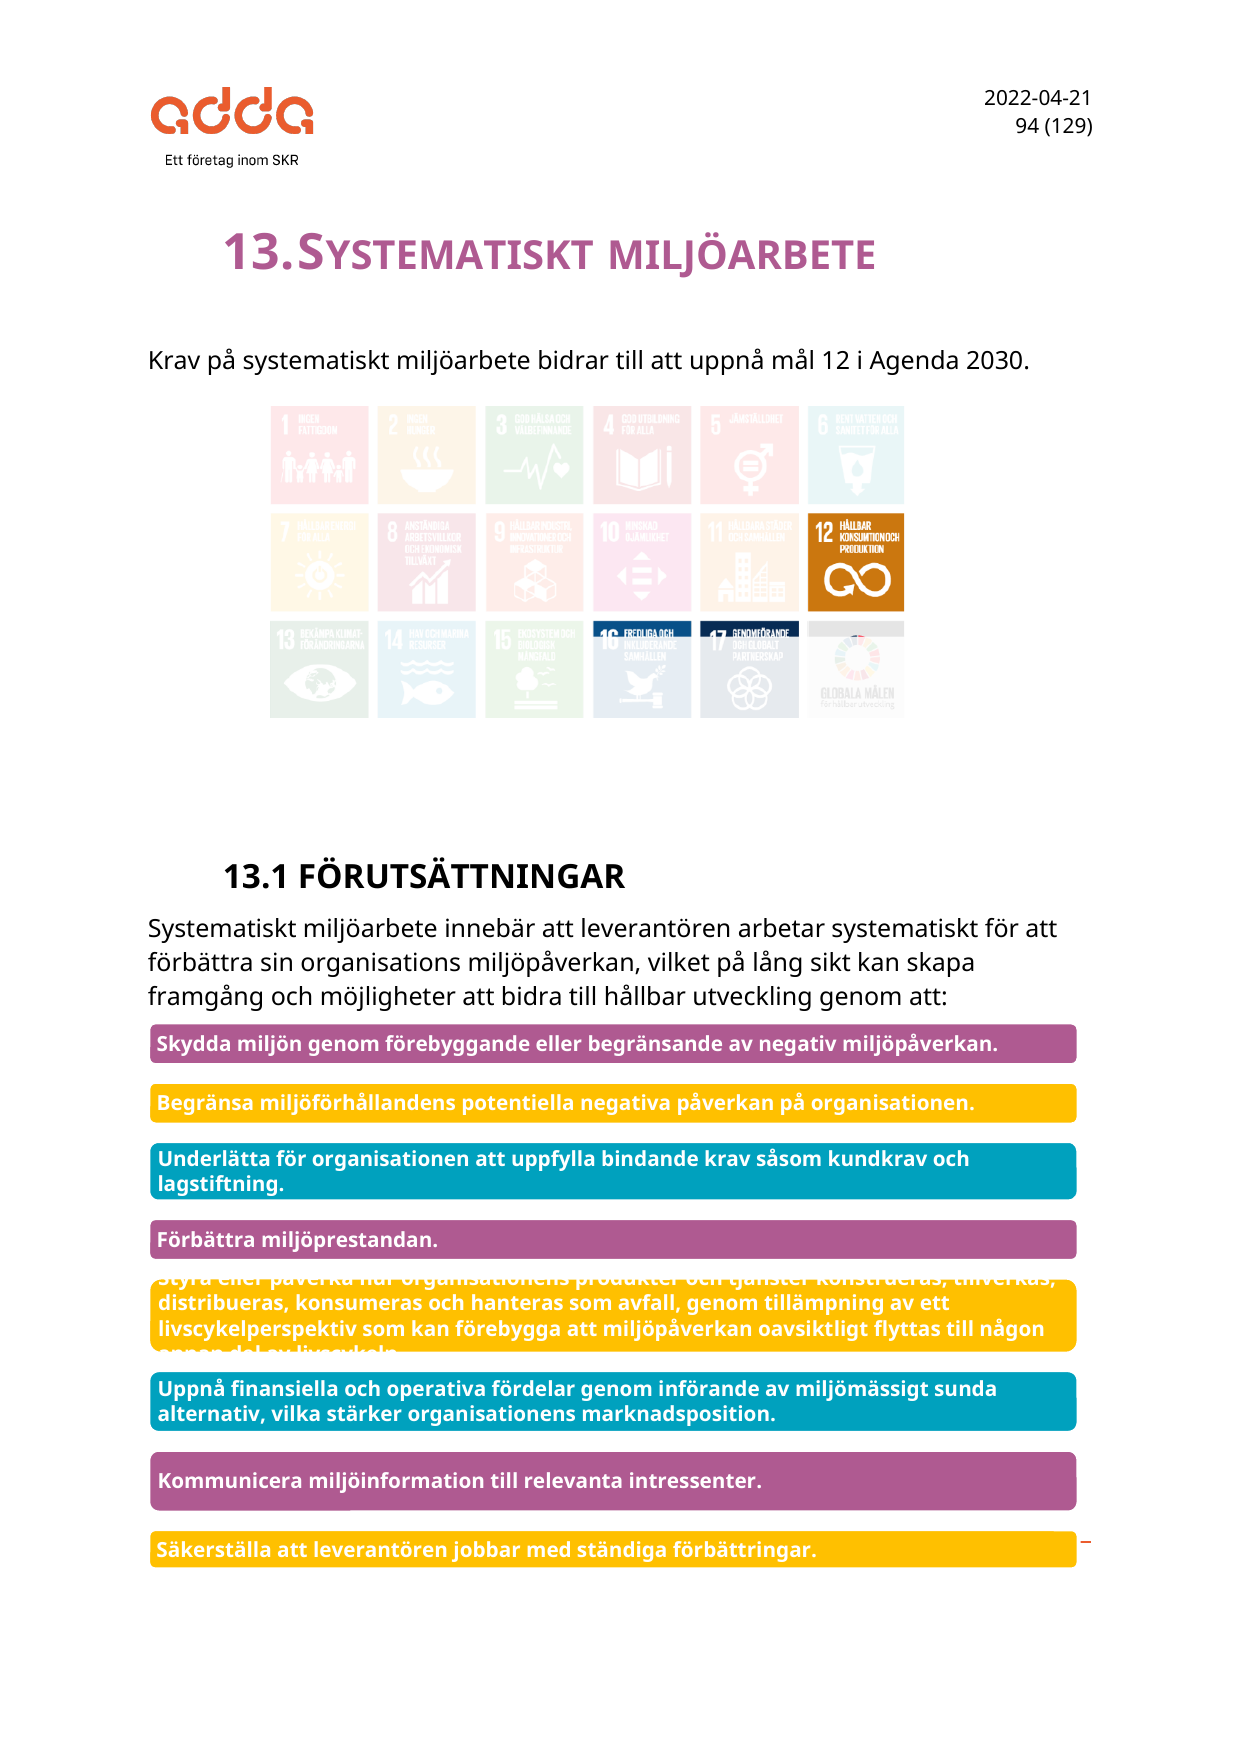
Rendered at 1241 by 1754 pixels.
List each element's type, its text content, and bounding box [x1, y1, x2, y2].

list FÖRUTSÄTTNINGAR [223, 853, 1092, 898]
subtitle Systematiskt miljöarbete [223, 216, 1092, 284]
picture [147, 83, 314, 168]
text Krav på systematiskt miljöarbete bidrar till att uppnå mål 12 i Agenda 2030. [148, 343, 1092, 377]
picture [270, 511, 905, 636]
text Systematiskt miljöarbete innebär att leverantören arbetar systematiskt för att förbättra sin organisations miljöpåverkan, vilket på lång sikt kan skapa framgång och möjligheter att bidra till hållbar utveckling genom att: [148, 911, 1092, 1013]
